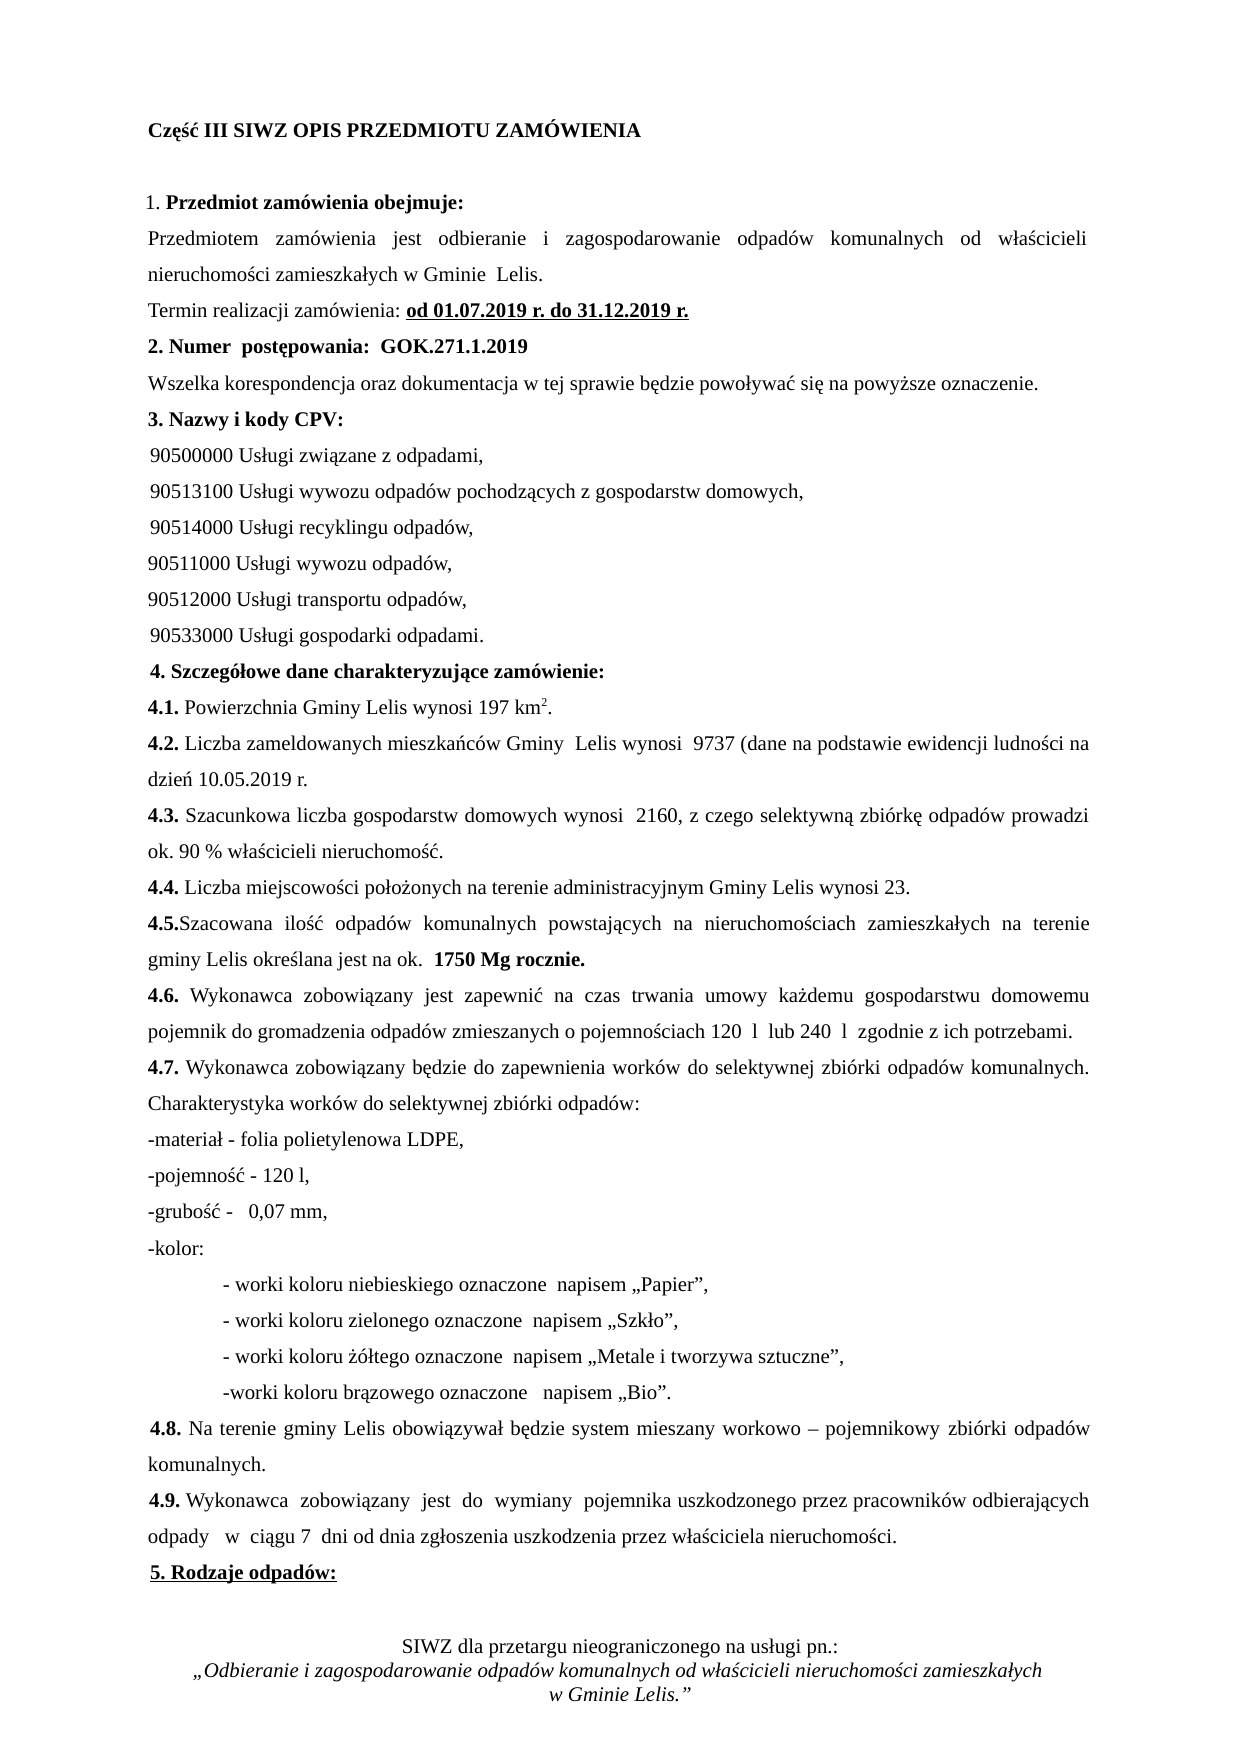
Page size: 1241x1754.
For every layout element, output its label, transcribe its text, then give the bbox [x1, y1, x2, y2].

text 4.5.Szacowana ilość odpadów komunalnych powstających na nieruchomościach zamieszkałych na terenie gminy Lelis określana jest na ok. 1750 Mg rocznie. [148, 911, 1091, 971]
text 4.8. Na terenie gminy Lelis obowiązywał będzie system mieszany workowo – pojemnikowy zbiórki odpadów komunalnych. [148, 1416, 1090, 1476]
text -pojemność - 120 l, [148, 1163, 1093, 1187]
text 1. Przedmiot zamówienia obejmuje: [145, 190, 1093, 214]
text - worki koloru żółtego oznaczone napisem „Metale i tworzywa sztuczne”, [223, 1344, 1090, 1368]
text 4.3. Szacunkowa liczba gospodarstw domowych wynosi 2160, z czego selektywną zbiórkę odpadów prowadzi ok. 90 % właścicieli nieruchomość. [148, 803, 1091, 863]
text -materiał - folia polietylenowa LDPE, [148, 1127, 1093, 1151]
text 2. Numer postępowania: GOK.271.1.2019 [148, 334, 1093, 358]
text 4. Szczegółowe dane charakteryzujące zamówienie: [150, 659, 1093, 683]
text 90511000 Usługi wywozu odpadów, [148, 551, 1093, 575]
text -worki koloru brązowego oznaczone napisem „Bio”. [223, 1380, 1090, 1404]
text 4.1. Powierzchnia Gminy Lelis wynosi 197 km2. [148, 695, 1093, 719]
text 4.6. Wykonawca zobowiązany jest zapewnić na czas trwania umowy każdemu gospodarstwu domowemu pojemnik do gromadzenia odpadów zmieszanych o pojemnościach 120 l lub 240 l zgodnie z ich potrzebami. [148, 983, 1090, 1043]
text 4.7. Wykonawca zobowiązany będzie do zapewnienia worków do selektywnej zbiórki odpadów komunalnych. Charakterystyka worków do selektywnej zbiórki odpadów: [148, 1055, 1090, 1115]
text 5. Rodzaje odpadów: [150, 1560, 1093, 1584]
text 90514000 Usługi recyklingu odpadów, [150, 515, 1093, 539]
text 3. Nazwy i kody CPV: [148, 407, 1093, 431]
text Część III SIWZ OPIS PRZEDMIOTU ZAMÓWIENIA [148, 118, 1093, 142]
text 4.4. Liczba miejscowości położonych na terenie administracyjnym Gminy Lelis wynosi 23. [148, 875, 1112, 899]
text Przedmiotem zamówienia jest odbieranie i zagospodarowanie odpadów komunalnych od właścicieli nieruchomości zamieszkałych w Gminie Lelis. [148, 226, 1088, 286]
text 4.9. Wykonawca zobowiązany jest do wymiany pojemnika uszkodzonego przez pracowników odbierających odpady w ciągu 7 dni od dnia zgłoszenia uszkodzenia przez właściciela nieruchomości. [148, 1488, 1090, 1548]
text -grubość - 0,07 mm, [148, 1199, 1090, 1223]
text 4.2. Liczba zameldowanych mieszkańców Gminy Lelis wynosi 9737 (dane na podstawie ewidencji ludności na dzień 10.05.2019 r. [148, 731, 1091, 791]
text - worki koloru zielonego oznaczone napisem „Szkło”, [223, 1308, 1090, 1332]
text Termin realizacji zamówienia: od 01.07.2019 r. do 31.12.2019 r. [148, 298, 1088, 322]
text 90533000 Usługi gospodarki odpadami. [150, 623, 1093, 647]
text -kolor: [148, 1236, 1091, 1259]
text 90500000 Usługi związane z odpadami, [150, 443, 1093, 467]
text 90513100 Usługi wywozu odpadów pochodzących z gospodarstw domowych, [150, 479, 1093, 503]
text 90512000 Usługi transportu odpadów, [148, 587, 1093, 611]
text Wszelka korespondencja oraz dokumentacja w tej sprawie będzie powoływać się na powyższe oznaczenie. [148, 371, 1093, 394]
text - worki koloru niebieskiego oznaczone napisem „Papier”, [223, 1272, 1090, 1296]
